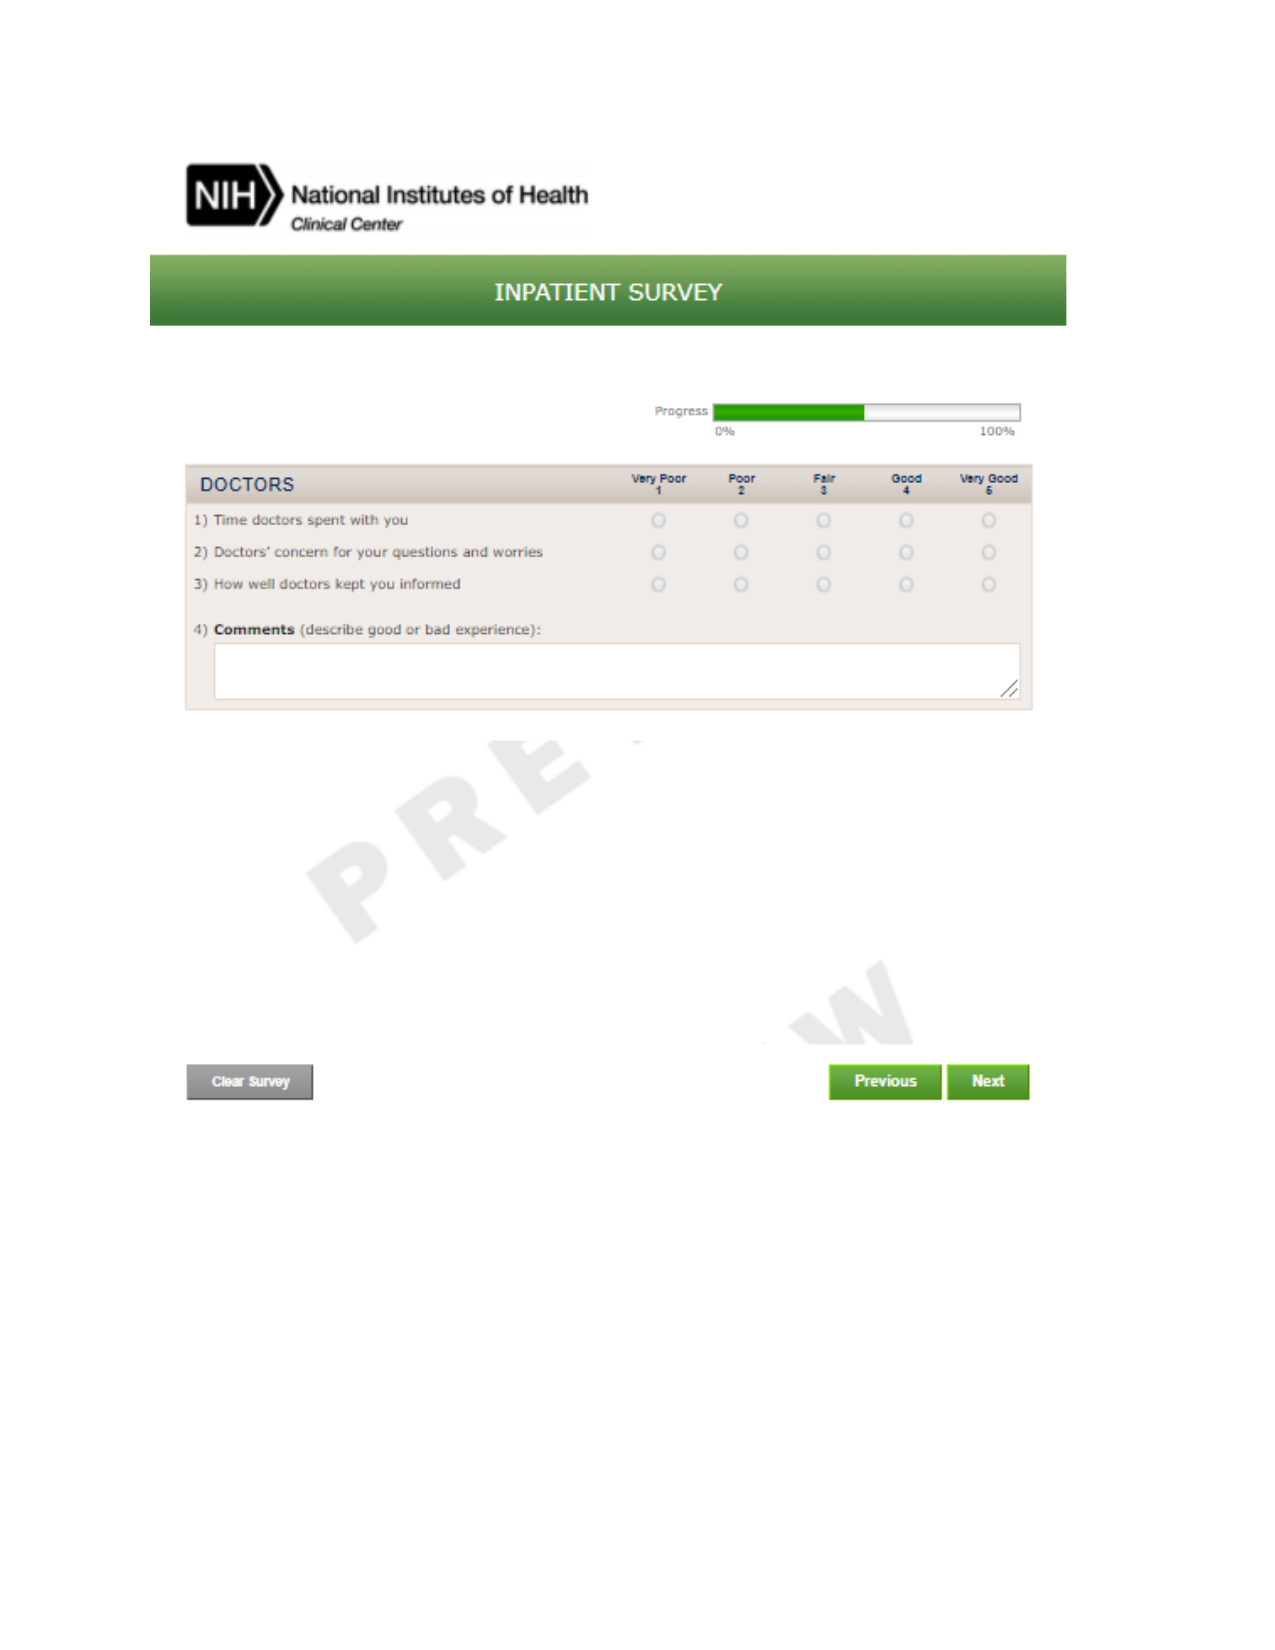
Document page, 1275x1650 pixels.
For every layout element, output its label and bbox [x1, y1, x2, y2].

picture [150, 150, 1067, 1166]
